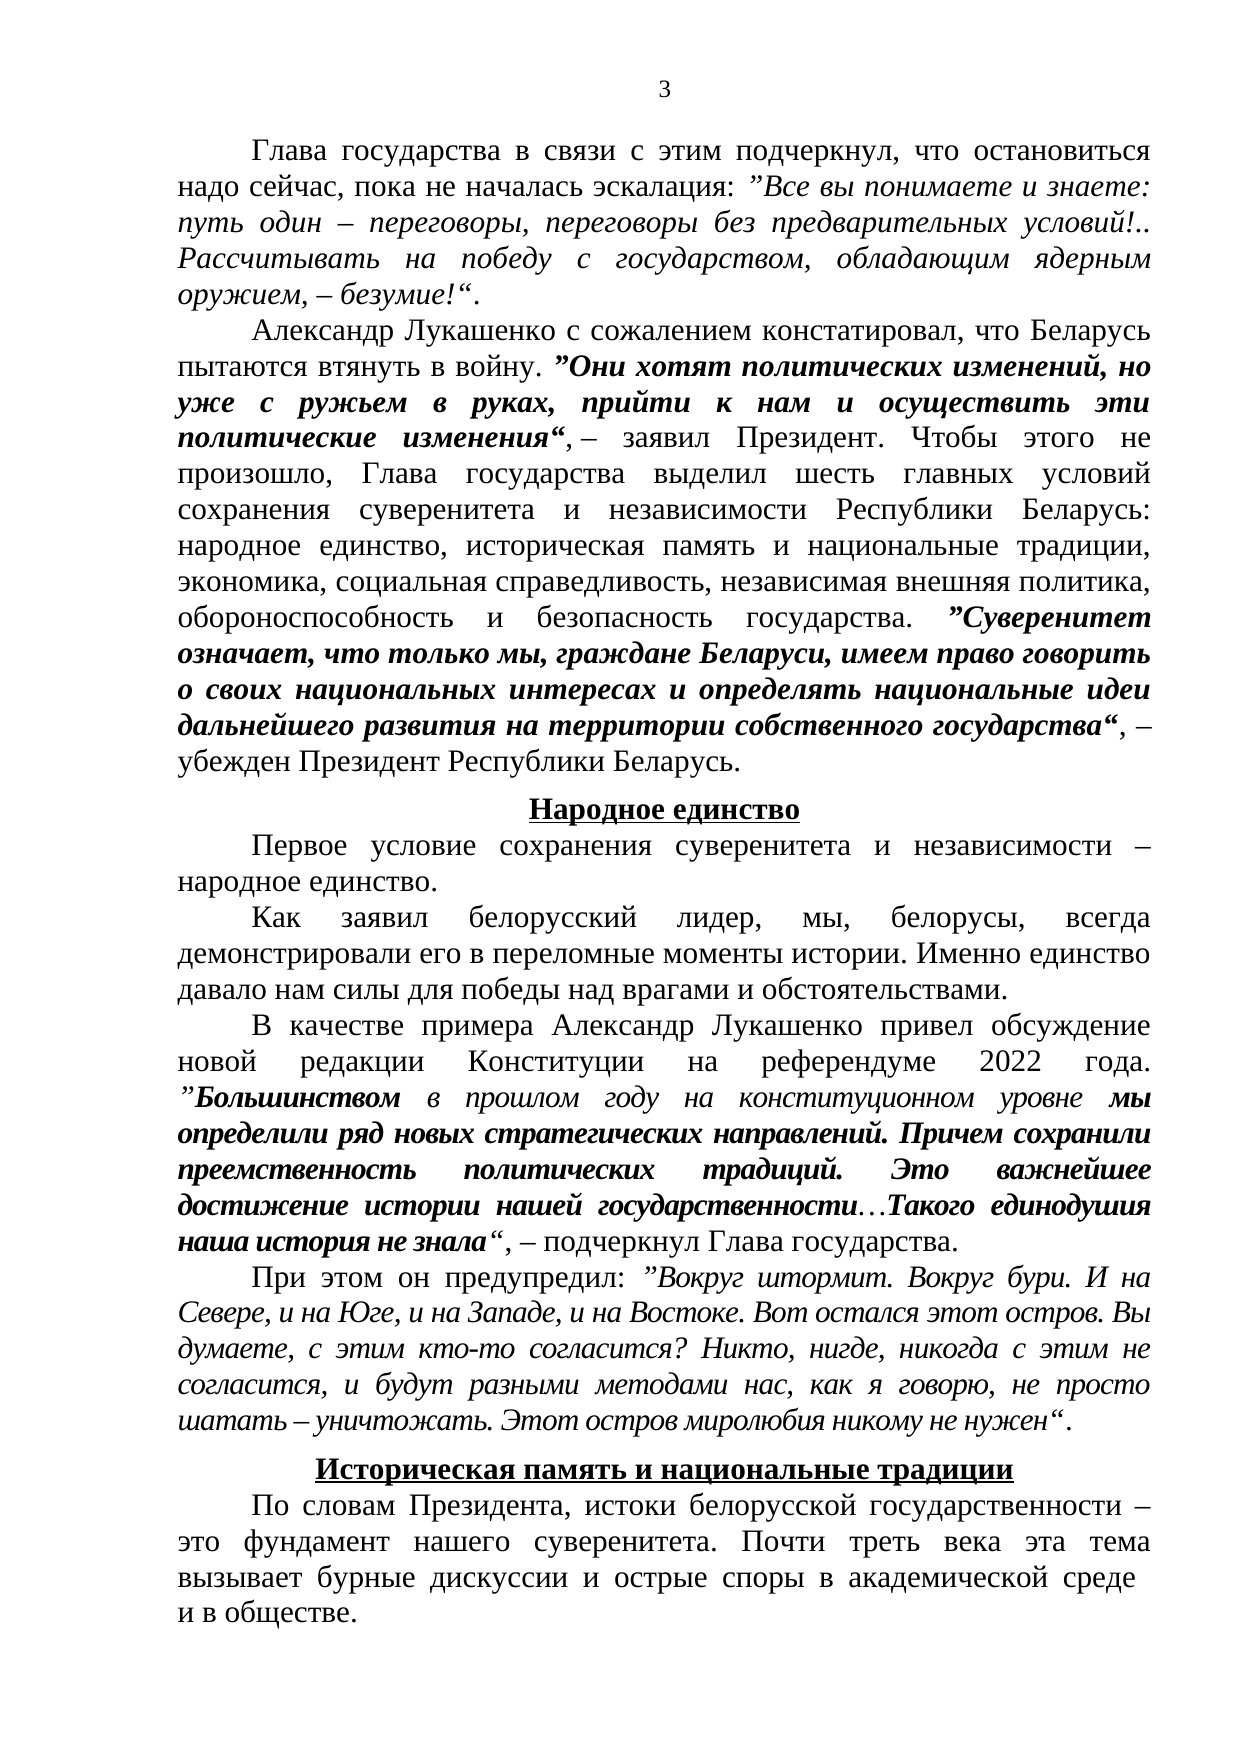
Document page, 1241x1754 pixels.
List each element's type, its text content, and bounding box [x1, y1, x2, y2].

text В качестве примера Александр Лукашенко привел обсуждение новой редакции Конституции на референдуме 2022 года. ”Большинством в прошлом году на конституционном уровне мы определили ряд новых стратегических направлений. Причем сохранили преемственность политических традиций. Это важнейшее достижение истории нашей государственности…Такого единодушия наша история не знала“, – подчеркнул Глава государства. [177, 1006, 1152, 1258]
text Первое условие сохранения суверенитета и независимости – народное единство. [177, 827, 1152, 898]
text Историческая память и национальные традиции [177, 1450, 1152, 1486]
text При этом он предупредил: ”Вокруг штормит. Вокруг бури. И на Севере, и на Юге, и на Западе, и на Востоке. Вот остался этот остров. Вы думаете, с этим кто-то согласится? Никто, нигде, никогда с этим не согласится, и будут разными методами нас, как я говорю, не просто шатать – уничтожать. Этот остров миролюбия никому не нужен“. [177, 1258, 1152, 1437]
text По словам Президента, истоки белорусской государственности – это фундамент нашего суверенитета. Почти треть века эта тема вызывает бурные дискуссии и острые споры в академической среде и в обществе. [177, 1486, 1152, 1630]
text Глава государства в связи с этим подчеркнул, что остановиться надо сейчас, пока не началась эскалация: ”Все вы понимаете и знаете: путь один – переговоры, переговоры без предварительных условий!.. Рассчитывать на победу с государством, обладающим ядерным оружием, – безумие!“. [177, 131, 1152, 311]
text Александр Лукашенко с сожалением констатировал, что Беларусь пытаются втянуть в войну. ”Они хотят политических изменений, но уже с ружьем в руках, прийти к нам и осуществить эти политические изменения“, – заявил Президент. Чтобы этого не произошло, Глава государства выделил шесть главных условий сохранения суверенитета и независимости Республики Беларусь: народное единство, историческая память и национальные традиции, экономика, социальная справедливость, независимая внешняя политика, обороноспособность и безопасность государства. ”Суверенитет означает, что только мы, граждане Беларуси, имеем право говорить о своих национальных интересах и определять национальные идеи дальнейшего развития на территории собственного государства“, – убежден Президент Республики Беларусь. [177, 311, 1152, 778]
text Народное единство [177, 791, 1152, 827]
text Как заявил белорусский лидер, мы, белорусы, всегда демонстрировали его в переломные моменты истории. Именно единство давало нам силы для победы над врагами и обстоятельствами. [177, 898, 1152, 1006]
